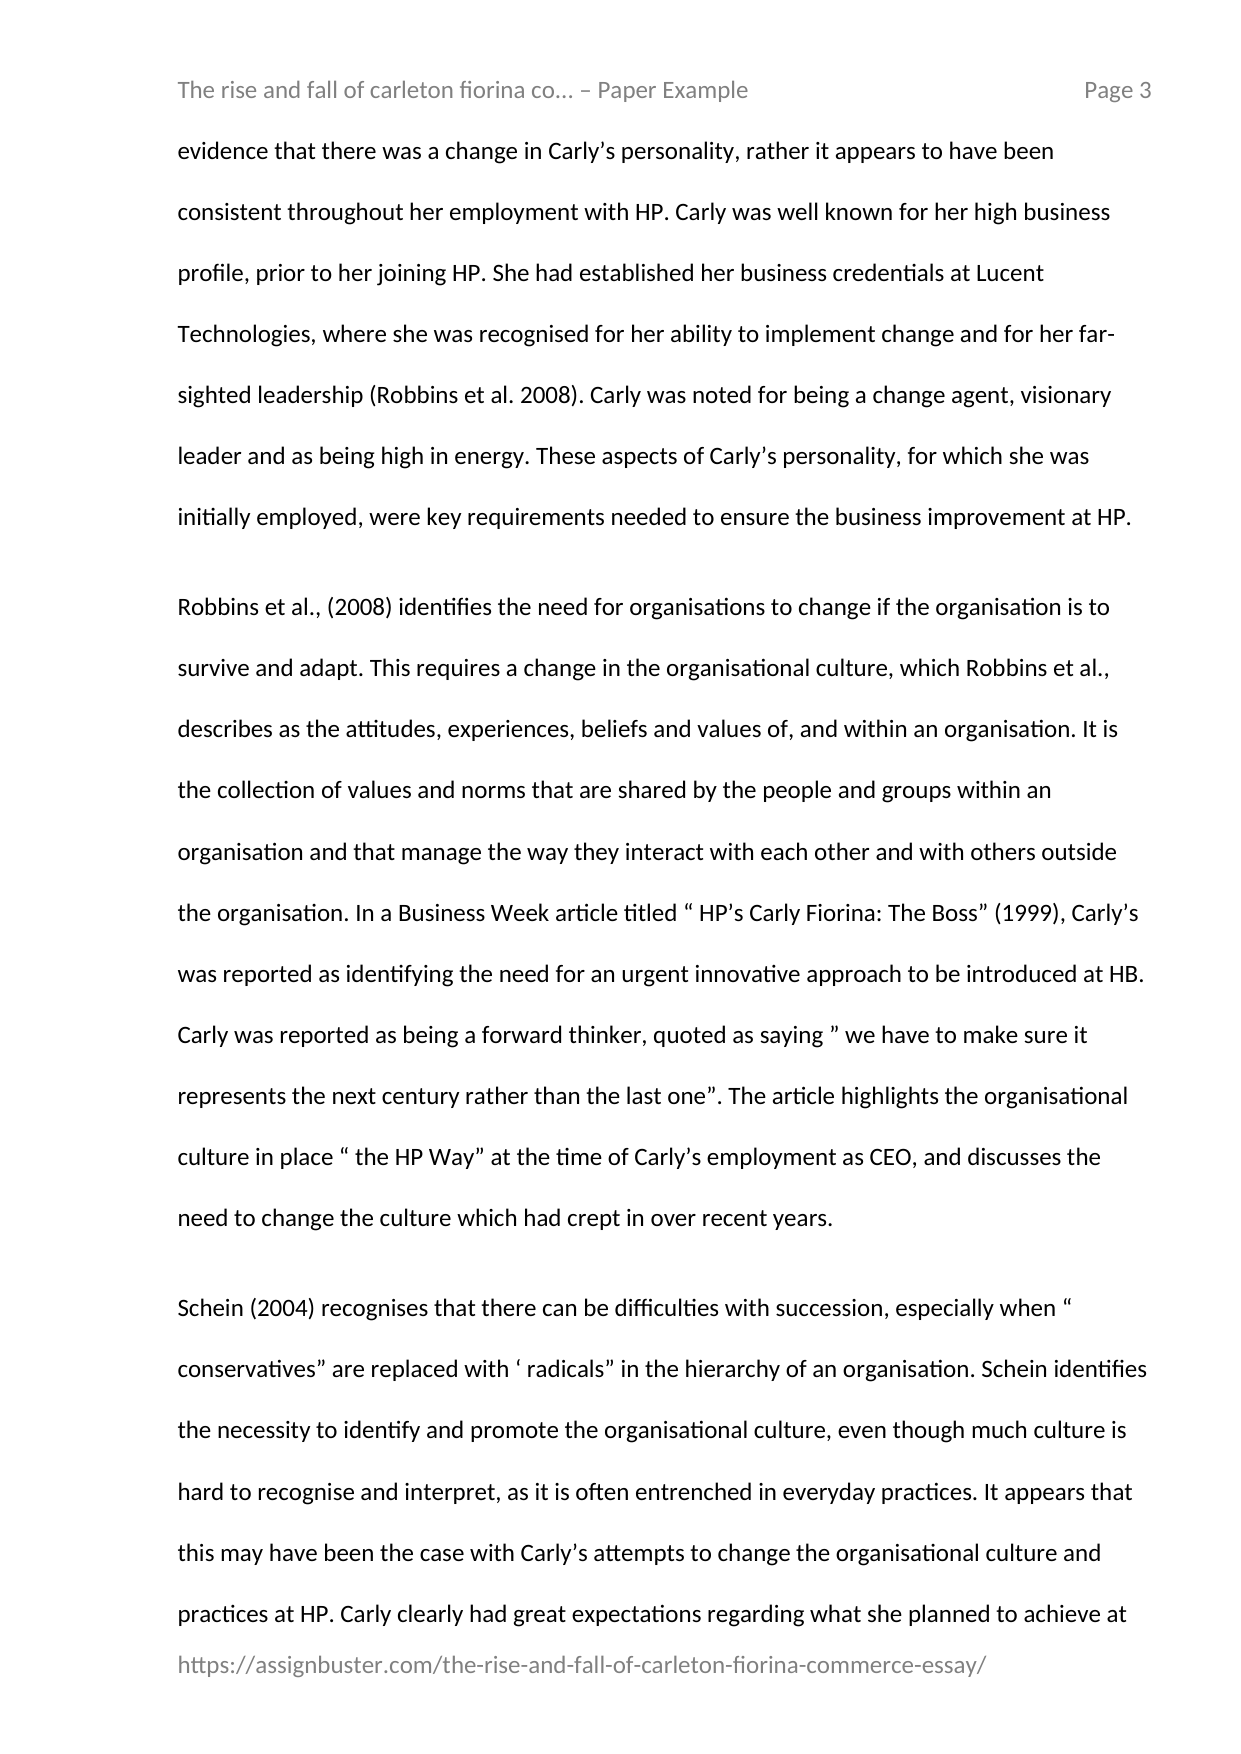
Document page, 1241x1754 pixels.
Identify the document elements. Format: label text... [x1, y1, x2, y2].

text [177, 135, 1152, 532]
text Robbins et al., (2008) identifies the need for organisations to change if the organisation is to survive and adapt. This requires a change in the organisational culture, which Robbins et al., describes as the attitudes, experiences, beliefs and values of, and within an organisation. It is the collection of values and norms that are shared by the people and groups within an organisation and that manage the way they interact with each other and with others outside the organisation. In a Business Week article titled “ HP’s Carly Fiorina: The Boss” (1999), Carly’s was reported as identifying the need for an urgent innovative approach to be introduced at HB. Carly was reported as being a forward thinker, quoted as saying ” we have to make sure it represents the next century rather than the last one”. The article highlights the organisational culture in place “ the HP Way” at the time of Carly’s employment as CEO, and discusses the need to change the culture which had crept in over recent years. [177, 592, 1152, 1232]
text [177, 1292, 1152, 1628]
